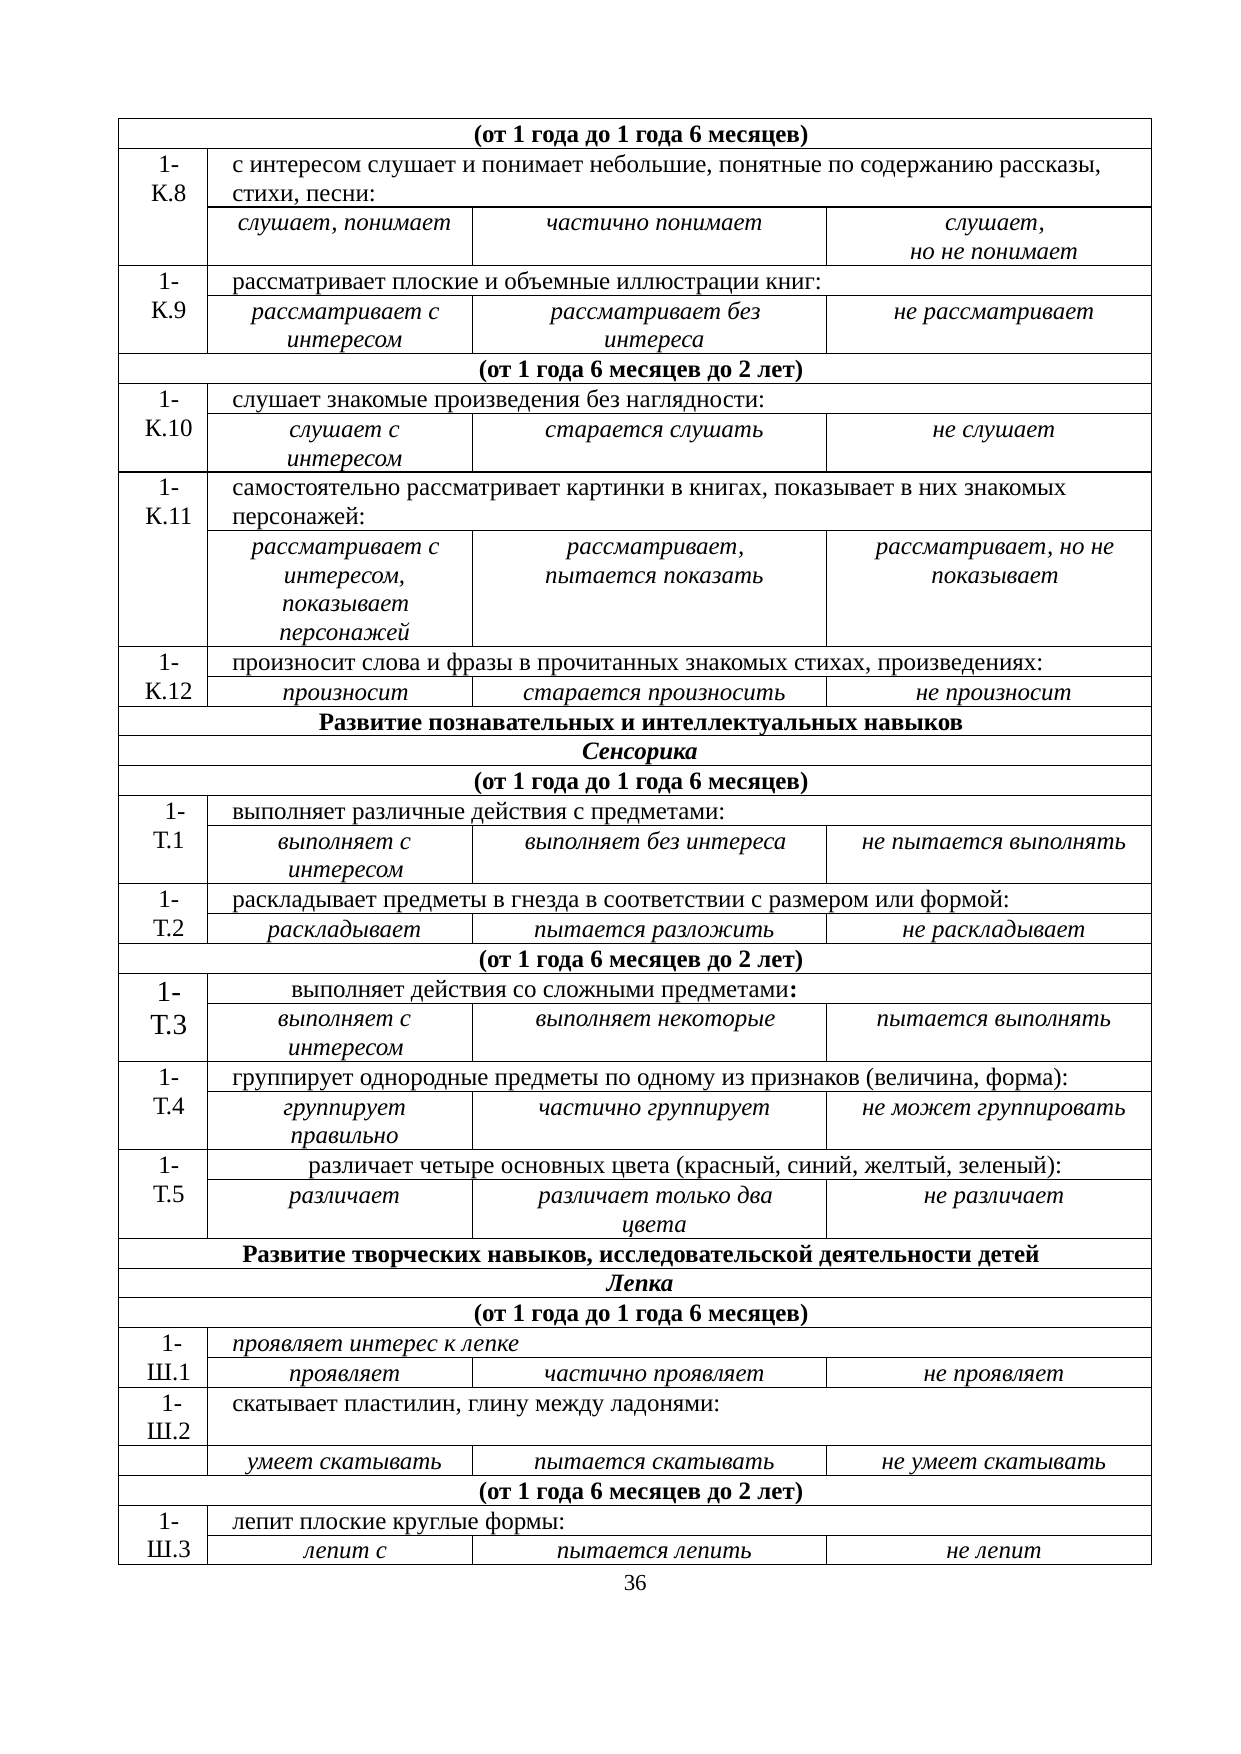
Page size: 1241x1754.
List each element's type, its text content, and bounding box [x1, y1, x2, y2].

table_cell не слушает [827, 414, 1151, 471]
table_cell пытается выполнять [827, 1004, 1151, 1061]
table_cell 1-К.9 [119, 266, 207, 353]
table_cell Развитие познавательных и интеллектуальных навыков [119, 707, 1151, 735]
table_cell Лепка [119, 1269, 1151, 1297]
table_cell старается слушать [473, 414, 826, 471]
table_cell не раскладывает [827, 914, 1151, 943]
table_cell лепит с интересом [208, 1536, 472, 1564]
table_cell частично группирует [473, 1092, 826, 1149]
table_cell группирует правильно [208, 1092, 472, 1149]
table_cell раскладывает предметы в гнезда в соответствии с размером или формой: [208, 884, 1151, 913]
table_cell 1-Ш.1 [119, 1328, 207, 1387]
table_cell различает четыре основных цвета (красный, синий, желтый, зеленый): [208, 1150, 1151, 1179]
table_cell (от 1 года до 1 года 6 месяцев) [119, 1298, 1151, 1327]
table_cell слушает знакомые произведения без наглядности: [208, 384, 1151, 413]
table_cell частично понимает [473, 208, 826, 265]
table_cell 1-Ш.3 [119, 1506, 207, 1564]
table_cell Сенсорика [119, 736, 1151, 765]
table_cell рассматривает, но не показывает [827, 531, 1151, 646]
table_cell различает только два цвета [473, 1180, 826, 1238]
table_cell проявляет [208, 1358, 472, 1387]
table_cell (от 1 года 6 месяцев до 2 лет) [119, 1476, 1151, 1505]
table_cell пытается скатывать [473, 1446, 826, 1475]
table_cell произносит слова и фразы в прочитанных знакомых стихах, произведениях: [208, 647, 1151, 676]
table_cell 1-К.8 [119, 149, 207, 265]
table_cell пытается лепить [473, 1536, 826, 1564]
table_cell не проявляет [827, 1358, 1151, 1387]
table_cell выполняет с интересом [208, 826, 472, 883]
table_cell умеет скатывать [208, 1446, 472, 1475]
table_cell группирует однородные предметы по одному из признаков (величина, форма): [208, 1062, 1151, 1091]
table_cell слушает, понимает [208, 208, 472, 265]
table_cell слушает с интересом [208, 414, 472, 471]
table_cell не рассматривает [827, 296, 1151, 353]
table_cell 1-Т.5 [119, 1150, 207, 1238]
table_cell [119, 1446, 207, 1475]
table_cell с интересом слушает и понимает небольшие, понятные по содержанию рассказы, стихи, песни: [208, 149, 1151, 206]
table_cell 1-Т.3 [119, 974, 207, 1061]
table_cell (от 1 года 6 месяцев до 2 лет) [119, 944, 1151, 973]
table_cell не различает [827, 1180, 1151, 1238]
table_cell 1-К.11 [119, 473, 207, 646]
table_cell проявляет интерес к лепке [208, 1328, 1151, 1357]
table_cell рассматривает с интересом [208, 296, 472, 353]
table_cell не лепит [827, 1536, 1151, 1564]
table_cell 1-К.10 [119, 384, 207, 471]
table_cell различает [208, 1180, 472, 1238]
table_cell (от 1 года до 1 года 6 месяцев) [119, 766, 1151, 795]
table_cell 1-Т.4 [119, 1062, 207, 1149]
table_cell не произносит [827, 677, 1151, 706]
table_cell (от 1 года до 1 года 6 месяцев) [119, 119, 1151, 148]
table_cell слушает, но не понимает [827, 208, 1151, 265]
table_cell выполняет действия со сложными предметами: [208, 974, 1151, 1002]
table_cell не пытается выполнять [827, 826, 1151, 883]
table_cell скатывает пластилин, глину между ладонями: [208, 1388, 1151, 1445]
table_cell рассматривает плоские и объемные иллюстрации книг: [208, 266, 1151, 295]
table_cell выполняет различные действия с предметами: [208, 796, 1151, 825]
table_cell выполняет без интереса [473, 826, 826, 883]
table_cell (от 1 года 6 месяцев до 2 лет) [119, 354, 1151, 383]
table_cell выполняет некоторые [473, 1004, 826, 1061]
table_cell рассматривает без интереса [473, 296, 826, 353]
table_cell рассматривает с интересом, показывает персонажей [208, 531, 472, 646]
table_cell рассматривает, пытается показать [473, 531, 826, 646]
table_cell произносит [208, 677, 472, 706]
table_cell не может группировать [827, 1092, 1151, 1149]
table_cell 1-К.12 [119, 647, 207, 706]
table_cell лепит плоские круглые формы: [208, 1506, 1151, 1534]
table_cell 1-Ш.2 [119, 1388, 207, 1445]
table_cell раскладывает [208, 914, 472, 943]
table_cell самостоятельно рассматривает картинки в книгах, показывает в них знакомых персонажей: [208, 473, 1151, 530]
table_cell Развитие творческих навыков, исследовательской деятельности детей [119, 1239, 1151, 1267]
table_cell пытается разложить [473, 914, 826, 943]
table_cell 1-Т.1 [119, 796, 207, 883]
table_cell частично проявляет [473, 1358, 826, 1387]
table_cell 1-Т.2 [119, 884, 207, 943]
table_cell старается произносить [473, 677, 826, 706]
table_cell выполняет с интересом [208, 1004, 472, 1061]
table_cell не умеет скатывать [827, 1446, 1151, 1475]
